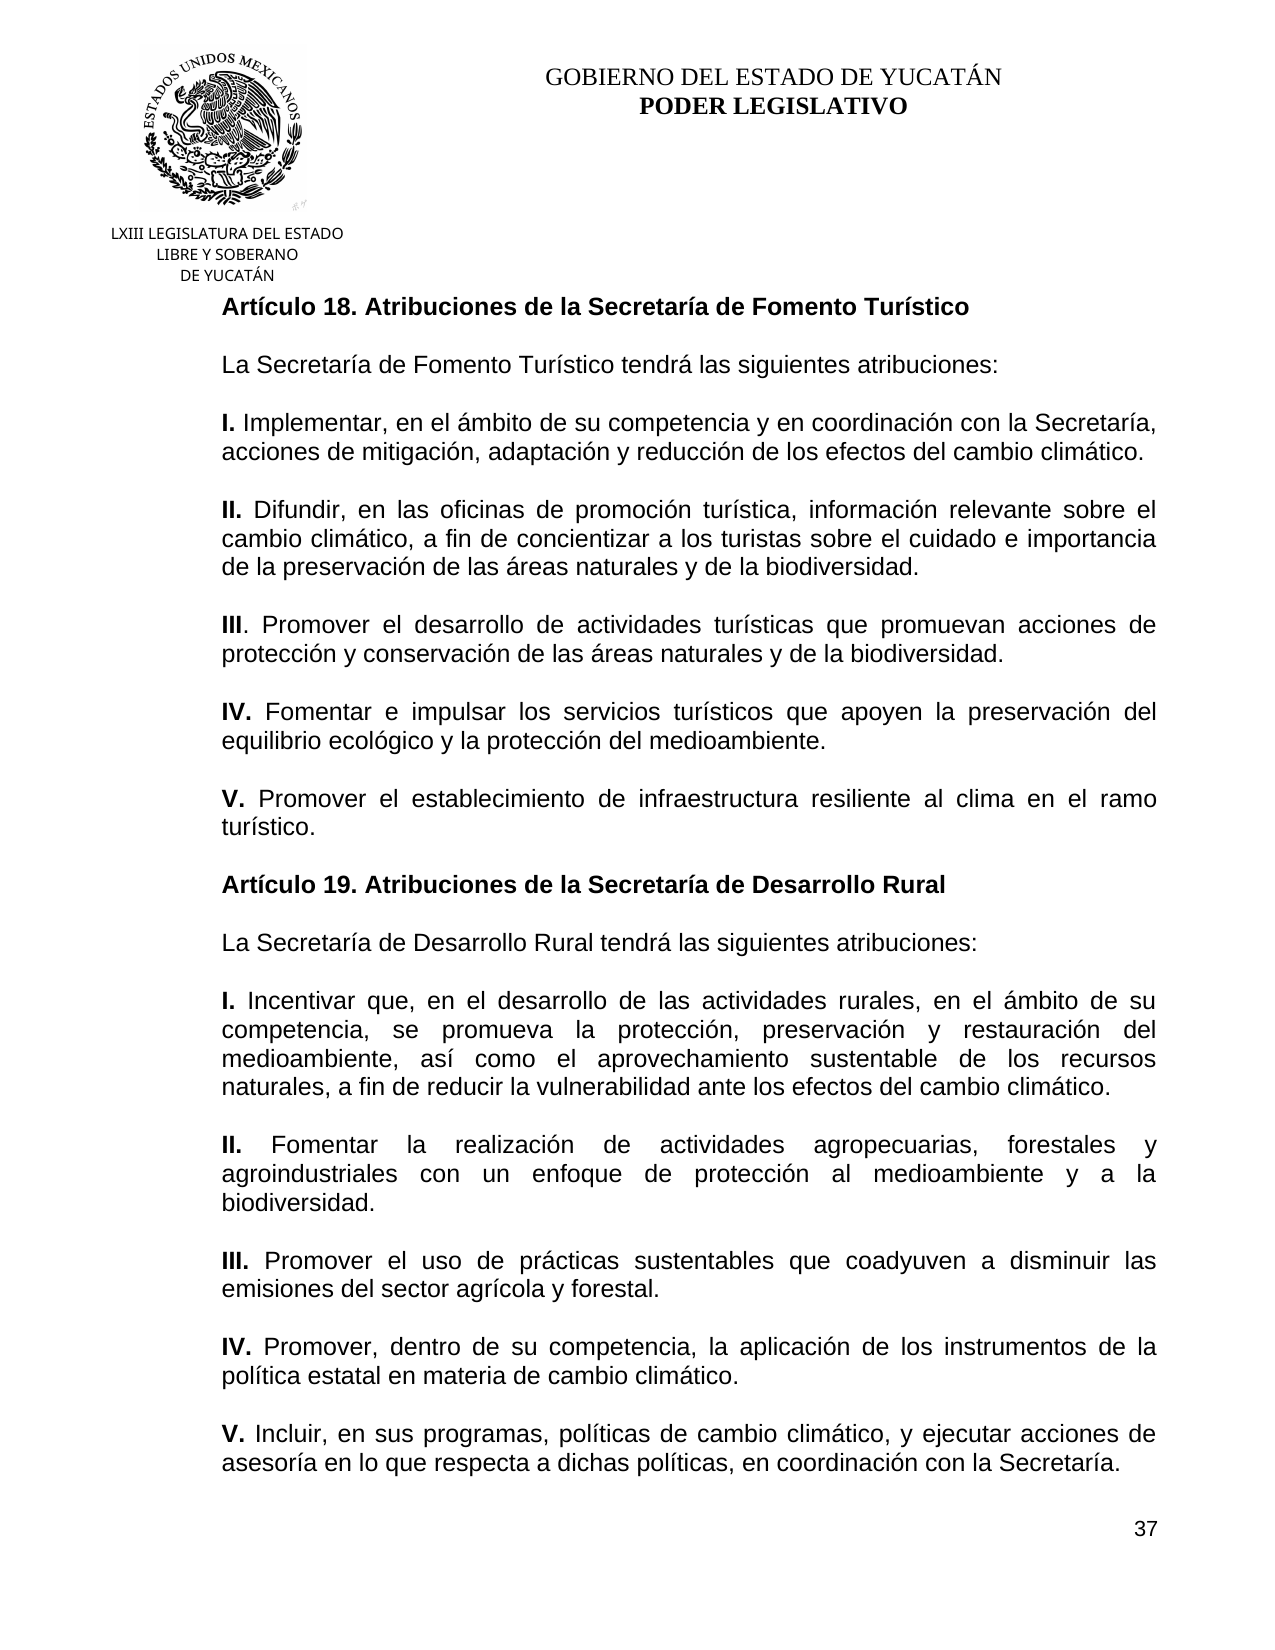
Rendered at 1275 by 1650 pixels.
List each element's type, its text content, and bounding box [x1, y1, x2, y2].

text I. Incentivar que, en el desarrollo de las actividades rurales, en el ámbito de su competencia, se promueva la protección, preservación y restauración del medioambiente, así como el aprovechamiento sustentable de los recursos naturales, a fin de reducir la vulnerabilidad ante los efectos del cambio climático. [221, 986, 1158, 1101]
text II. Difundir, en las oficinas de promoción turística, información relevante sobre el cambio climático, a fin de concientizar a los turistas sobre el cuidado e importancia de la preservación de las áreas naturales y de la biodiversidad. [221, 495, 1158, 581]
text III. Promover el desarrollo de actividades turísticas que promuevan acciones de protección y conservación de las áreas naturales y de la biodiversidad. [221, 610, 1158, 668]
text Artículo 18. Atribuciones de la Secretaría de Fomento Turístico [221, 292, 1158, 321]
text II. Fomentar la realización de actividades agropecuarias, forestales y agroindustriales con un enfoque de protección al medioambiente y a la biodiversidad. [221, 1130, 1158, 1216]
text Artículo 19. Atribuciones de la Secretaría de Desarrollo Rural [221, 870, 1158, 899]
text La Secretaría de Fomento Turístico tendrá las siguientes atribuciones: [221, 350, 1158, 379]
text I. Implementar, en el ámbito de su competencia y en coordinación con la Secretaría, acciones de mitigación, adaptación y reducción de los efectos del cambio climático. [221, 408, 1158, 466]
text IV. Promover, dentro de su competencia, la aplicación de los instrumentos de la política estatal en materia de cambio climático. [221, 1332, 1158, 1390]
text III. Promover el uso de prácticas sustentables que coadyuven a disminuir las emisiones del sector agrícola y forestal. [221, 1246, 1158, 1303]
text IV. Fomentar e impulsar los servicios turísticos que apoyen la preservación del equilibrio ecológico y la protección del medioambiente. [221, 697, 1158, 754]
text V. Promover el establecimiento de infraestructura resiliente al clima en el ramo turístico. [221, 783, 1158, 841]
picture [138, 44, 308, 212]
text La Secretaría de Desarrollo Rural tendrá las siguientes atribuciones: [221, 928, 1158, 957]
text V. Incluir, en sus programas, políticas de cambio climático, y ejecutar acciones de asesoría en lo que respecta a dichas políticas, en coordinación con la Secretaría. [221, 1419, 1158, 1476]
